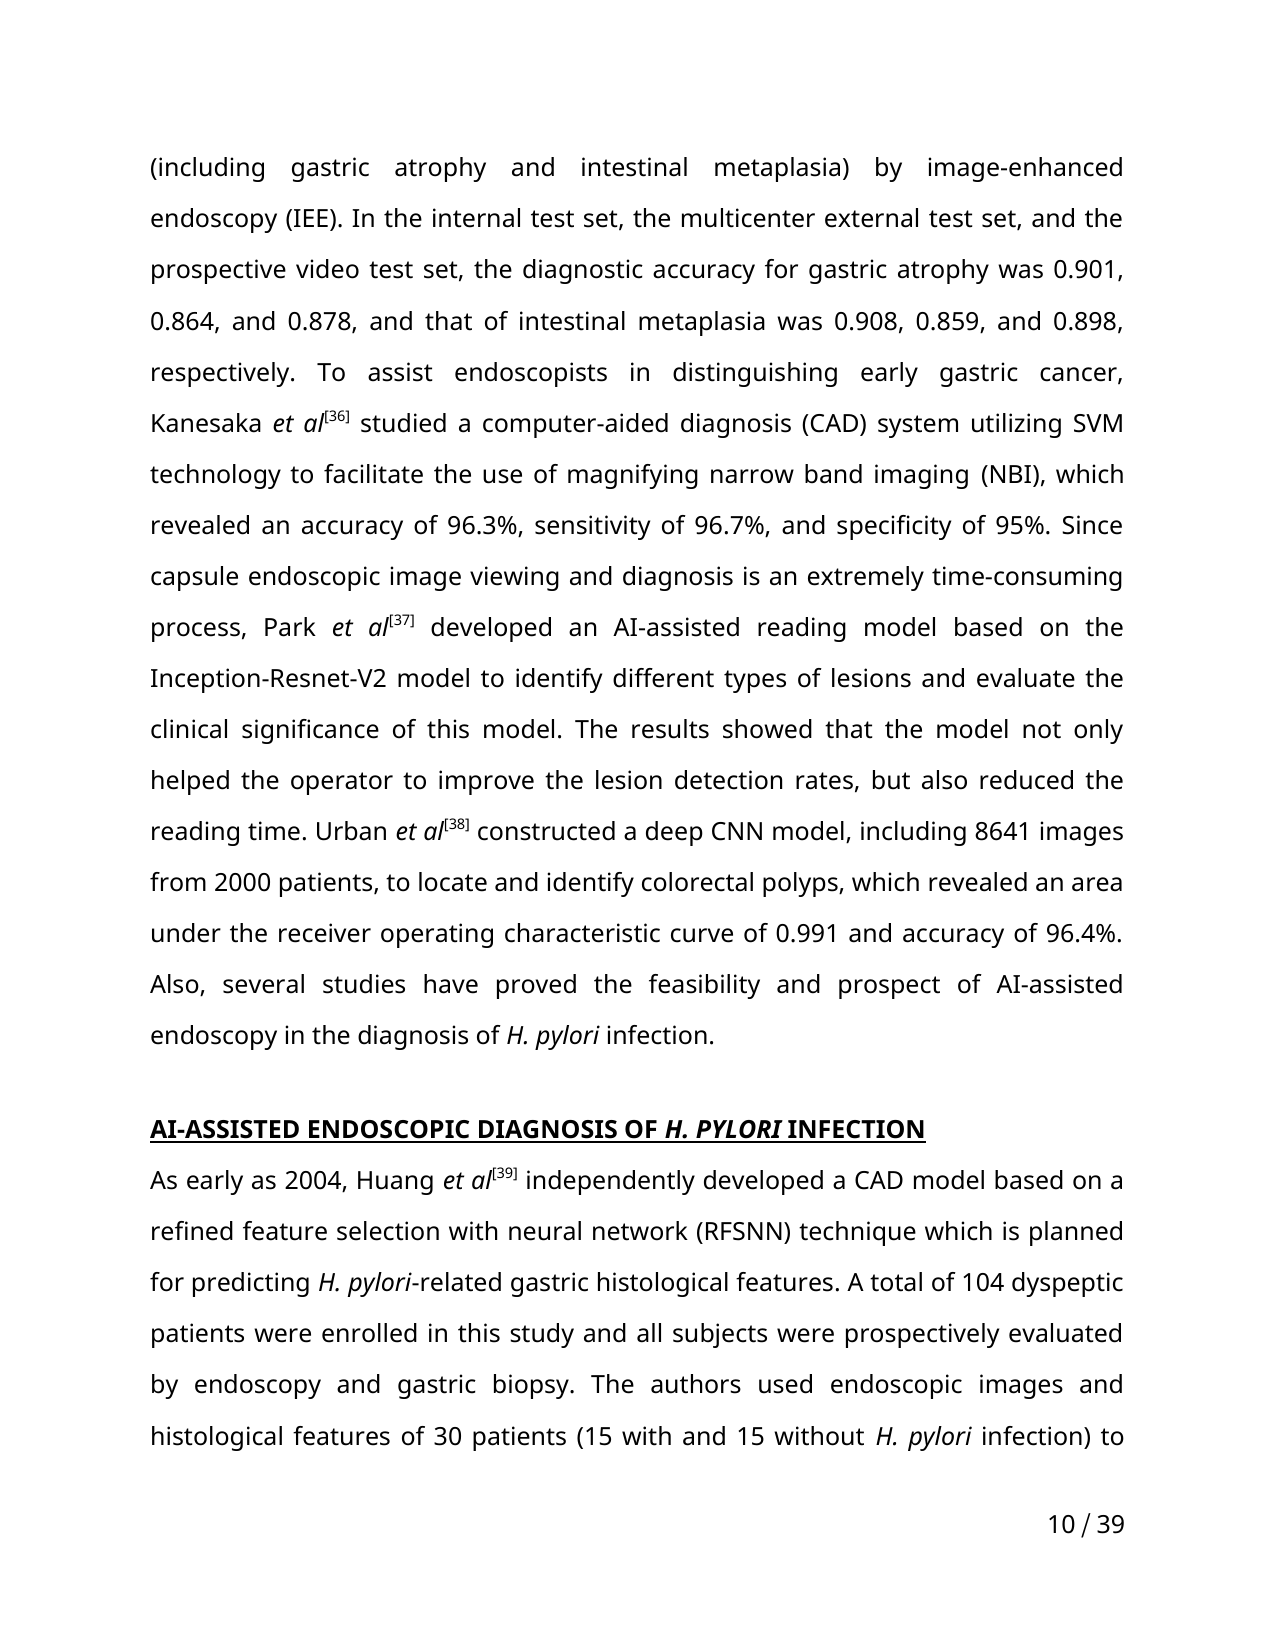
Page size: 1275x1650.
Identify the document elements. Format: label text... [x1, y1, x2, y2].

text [150, 1163, 1125, 1452]
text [150, 150, 1125, 1052]
text AI-assisted endoscopic diagnosis of H. pylori infection [150, 1112, 1125, 1146]
